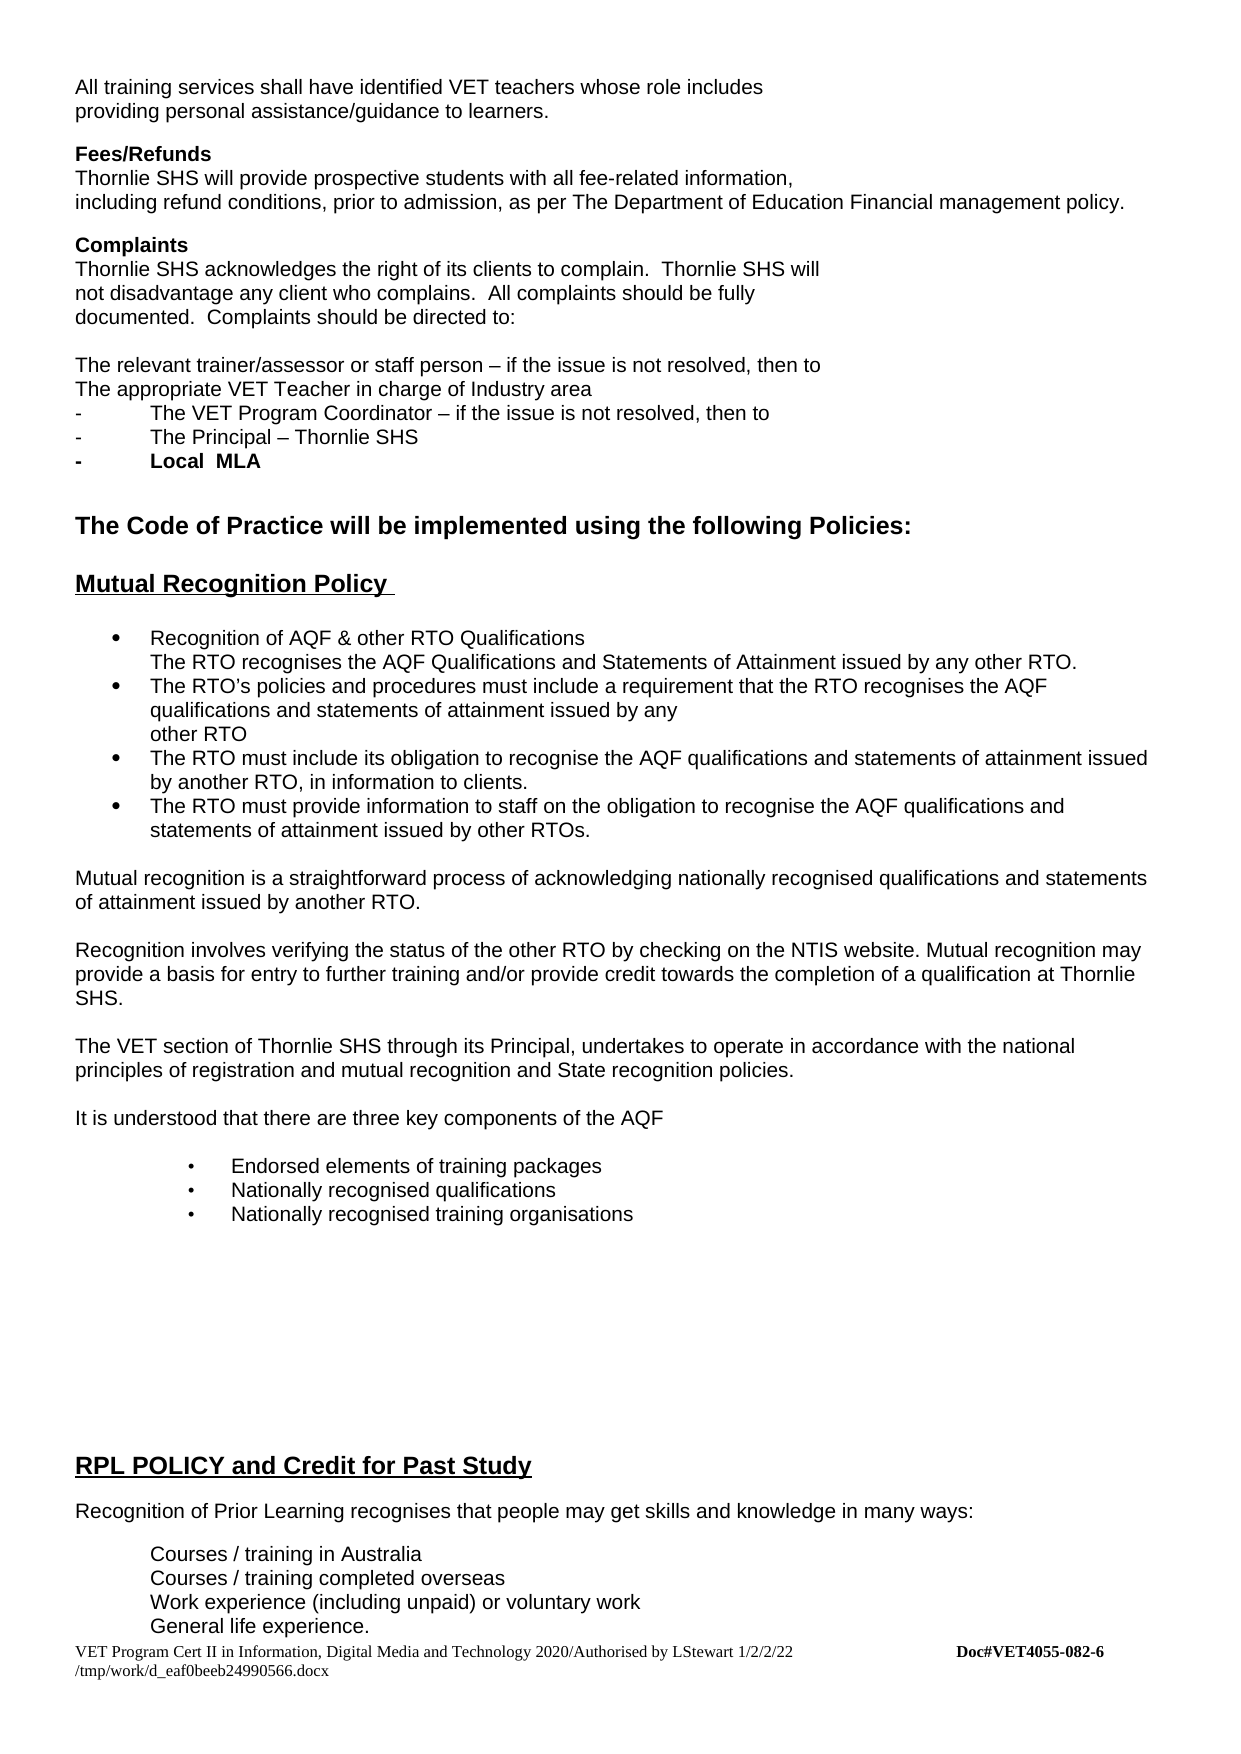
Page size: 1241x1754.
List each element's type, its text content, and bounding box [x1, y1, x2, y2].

list Nationally recognised training organisations [187, 1202, 1165, 1226]
text providing personal assistance/guidance to learners. [75, 99, 1165, 123]
text It is understood that there are three key components of the AQF [75, 1106, 1165, 1129]
text Complaints [75, 233, 1165, 257]
text documented. Complaints should be directed to: [75, 305, 1165, 329]
text Thornlie SHS will provide prospective students with all fee-related information, [75, 166, 1165, 190]
text Courses / training in [75, 1542, 1165, 1566]
text - Local MLA [75, 449, 1165, 473]
text including refund conditions, prior to admission, as per The Department of Education Financial management policy. [75, 190, 1165, 214]
text Mutual recognition is a straightforward process of acknowledging nationally recognised qualifications and statements of attainment issued by another RTO. [75, 866, 1165, 914]
text All training services shall have identified VET teachers whose role includes [75, 75, 1165, 99]
text The Code of Practice will be implemented using the following Policies: [75, 511, 1165, 540]
text Fees/Refunds [75, 142, 1165, 166]
text Work experience (including unpaid) or voluntary work [75, 1590, 1165, 1614]
text The RTO recognises the AQF Qualifications and Statements of Attainment issued by any other RTO. [150, 650, 1165, 674]
list The RTO’s policies and procedures must include a requirement that the RTO recognises the AQF qualifications and statements of attainment issued by any [112, 674, 1165, 722]
text The appropriate VET Teacher in charge of Industry area [75, 377, 1165, 401]
text The VET section of Thornlie SHS through its Principal, undertakes to operate in accordance with the national principles of registration and mutual recognition and State recognition policies. [75, 1034, 1165, 1082]
text Thornlie SHS acknowledges the right of its clients to complain. Thornlie SHS will [75, 257, 1165, 281]
list Nationally recognised qualifications [187, 1178, 1165, 1202]
text - The Principal – Thornlie SHS [75, 425, 1165, 449]
text Recognition involves verifying the status of the other RTO by checking on the NTIS website. Mutual recognition may provide a basis for entry to further training and/or provide credit towards the completion of a qualification at Thornlie SHS. [75, 938, 1165, 1010]
text - The VET Program Coordinator – if the issue is not resolved, then to [75, 401, 1165, 425]
text not disadvantage any client who complains. All complaints should be fully [75, 281, 1165, 305]
list Recognition of AQF & other RTO Qualifications [112, 626, 1165, 650]
text other RTO [75, 722, 1165, 746]
text General life experience. [75, 1614, 1165, 1638]
text Courses / training completed overseas [75, 1566, 1165, 1590]
list The RTO must provide information to staff on the obligation to recognise the AQF qualifications and statements of attainment issued by other RTOs. [112, 794, 1165, 842]
text RPL POLICY and Credit for Past Study [75, 1451, 1165, 1480]
list The RTO must include its obligation to recognise the AQF qualifications and statements of attainment issued by another RTO, in information to clients. [112, 746, 1165, 794]
text The relevant trainer/assessor or staff person – if the issue is not resolved, then to [75, 353, 1165, 377]
text Recognition of Prior Learning recognises that people may get skills and knowledge in many ways: [75, 1499, 1165, 1523]
text Mutual Recognition Policy [75, 568, 1165, 597]
list Endorsed elements of training packages [187, 1153, 1165, 1178]
